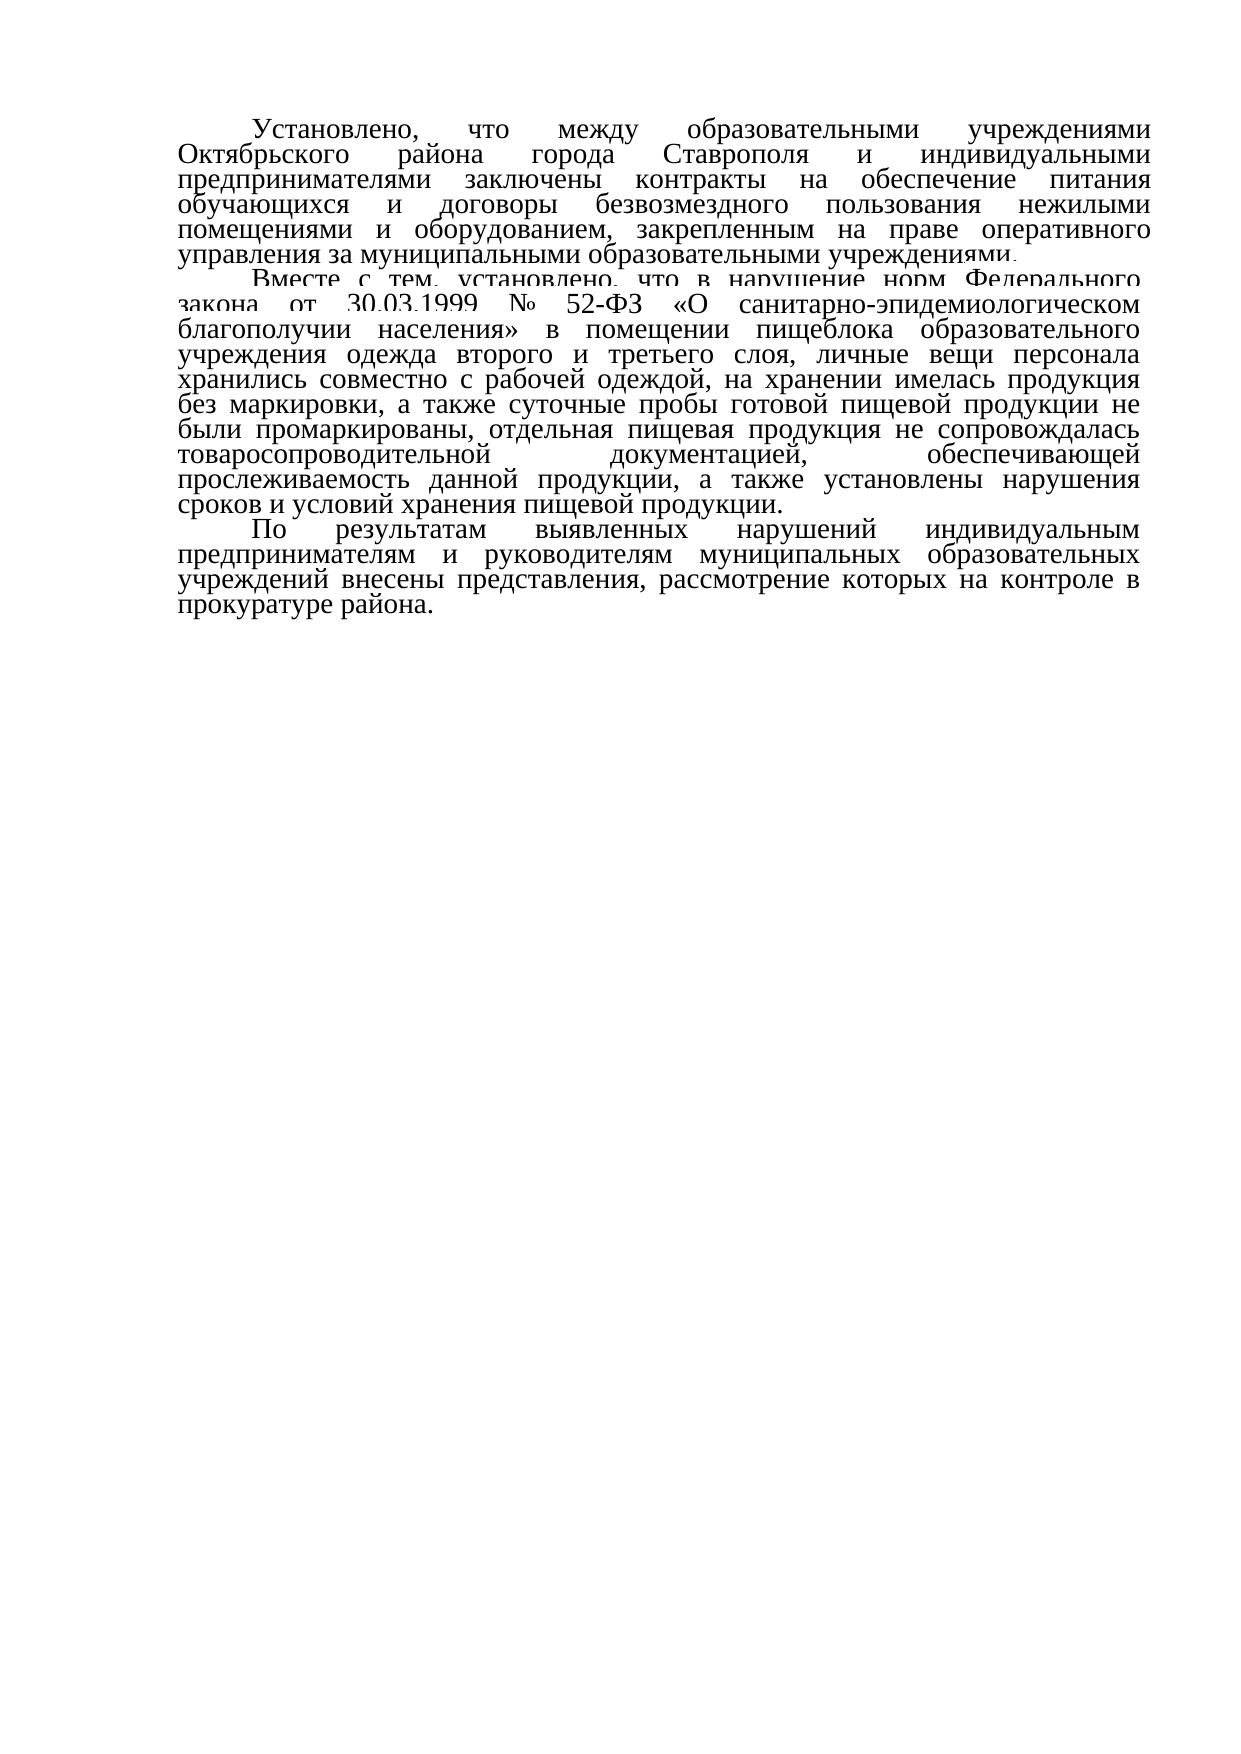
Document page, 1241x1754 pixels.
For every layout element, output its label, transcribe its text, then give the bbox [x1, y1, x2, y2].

text По результатам выявленных нарушений индивидуальным предпринимателям и руководителям муниципальных образовательных учреждений внесены представления, рассмотрение которых на контроле в прокуратуре района. [177, 518, 1141, 618]
text Установлено, что между образовательными учреждениями Октябрьского района города Ставрополя и индивидуальными предпринимателями заключены контракты на обеспечение питания обучающихся и договоры безвозмездного пользования нежилыми помещениями и оборудованием, закрепленным на праве оперативного управления за муниципальными образовательными учреждениями. [177, 118, 1152, 268]
text Вместе с тем, установлено, что в нарушение норм Федерального закона от 30.03.1999 № 52-ФЗ «О санитарно-эпидемиологическом благополучии населения» в помещении пищеблока образовательного учреждения одежда второго и третьего слоя, личные вещи персонала хранились совместно с рабочей одеждой, на хранении имелась продукция без маркировки, а также суточные пробы готовой пищевой продукции не были промаркированы, отдельная пищевая продукция не сопровождалась товаросопроводительной документацией, обеспечивающей прослеживаемость данной продукции, а также установлены нарушения сроков и условий хранения пищевой продукции. [177, 319, 1141, 518]
